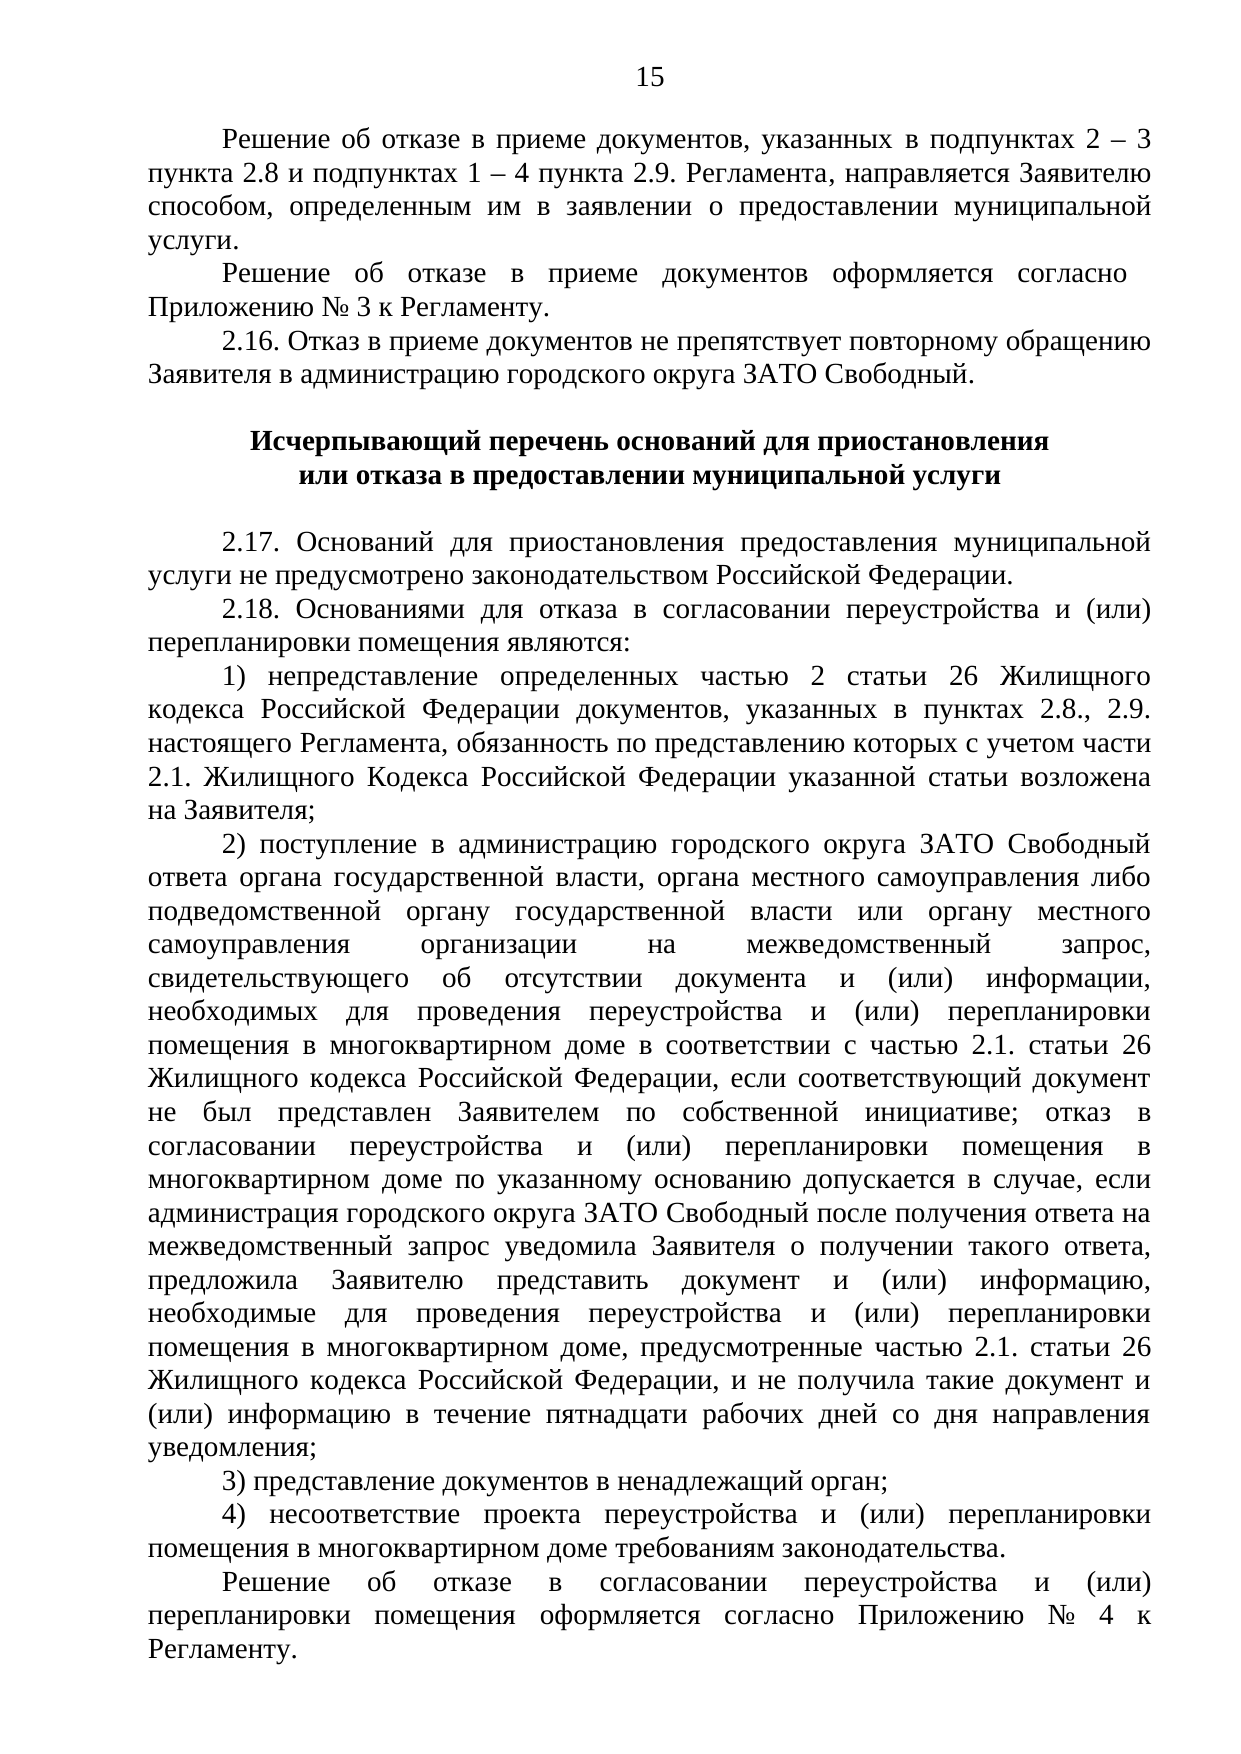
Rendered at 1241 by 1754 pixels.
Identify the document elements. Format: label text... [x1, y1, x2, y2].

text Решение об отказе в приеме документов, указанных в подпунктах 2 – 3 пункта 2.8 и подпунктах 1 – 4 пункта 2.9. Регламента, направляется Заявителю способом, определенным им в заявлении о предоставлении муниципальной услуги. [148, 121, 1152, 256]
text 2.17. Оснований для приостановления предоставления муниципальной услуги не предусмотрено законодательством Российской Федерации. [148, 524, 1152, 591]
text Решение об отказе в согласовании переустройства и (или) перепланировки помещения оформляется согласно Приложению № 4 к Регламенту. [148, 1564, 1152, 1664]
text или отказа в предоставлении муниципальной услуги [148, 457, 1152, 490]
text 2.18. Основаниями для отказа в согласовании переустройства и (или) перепланировки помещения являются: [148, 591, 1152, 658]
text 1) непредставление определенных частью 2 статьи 26 Жилищного кодекса Российской Федерации документов, указанных в пунктах 2.8., 2.9. настоящего Регламента, обязанность по представлению которых с учетом части 2.1. Жилищного Кодекса Российской Федерации указанной статьи возложена на Заявителя; [148, 658, 1152, 826]
text 2.16. Отказ в приеме документов не препятствует повторному обращению Заявителя в администрацию городского округа ЗАТО Свободный. [148, 323, 1152, 390]
text 4) несоответствие проекта переустройства и (или) перепланировки помещения в многоквартирном доме требованиям законодательства. [148, 1497, 1152, 1564]
text Решение об отказе в приеме документов оформляется согласно Приложению № 3 к Регламенту. [148, 256, 1152, 323]
text 2) поступление в администрацию городского округа ЗАТО Свободный ответа органа государственной власти, органа местного самоуправления либо подведомственной органу государственной власти или органу местного самоуправления организации на межведомственный запрос, свидетельствующего об отсутствии документа и (или) информации, необходимых для проведения переустройства и (или) перепланировки помещения в многоквартирном доме в соответствии с частью 2.1. статьи 26 Жилищного кодекса Российской Федерации, если соответствующий документ не был представлен Заявителем по собственной инициативе; отказ в согласовании переустройства и (или) перепланировки помещения в многоквартирном доме по указанному основанию допускается в случае, если администрация городского округа ЗАТО Свободный после получения ответа на межведомственный запрос уведомила Заявителя о получении такого ответа, предложила Заявителю представить документ и (или) информацию, необходимые для проведения переустройства и (или) перепланировки помещения в многоквартирном доме, предусмотренные частью 2.1. статьи 26 Жилищного кодекса Российской Федерации, и не получила такие документ и (или) информацию в течение пятнадцати рабочих дней со дня направления уведомления; [148, 826, 1152, 1463]
text 3) представление документов в ненадлежащий орган; [148, 1463, 1152, 1497]
text Исчерпывающий перечень оснований для приостановления [148, 423, 1152, 457]
